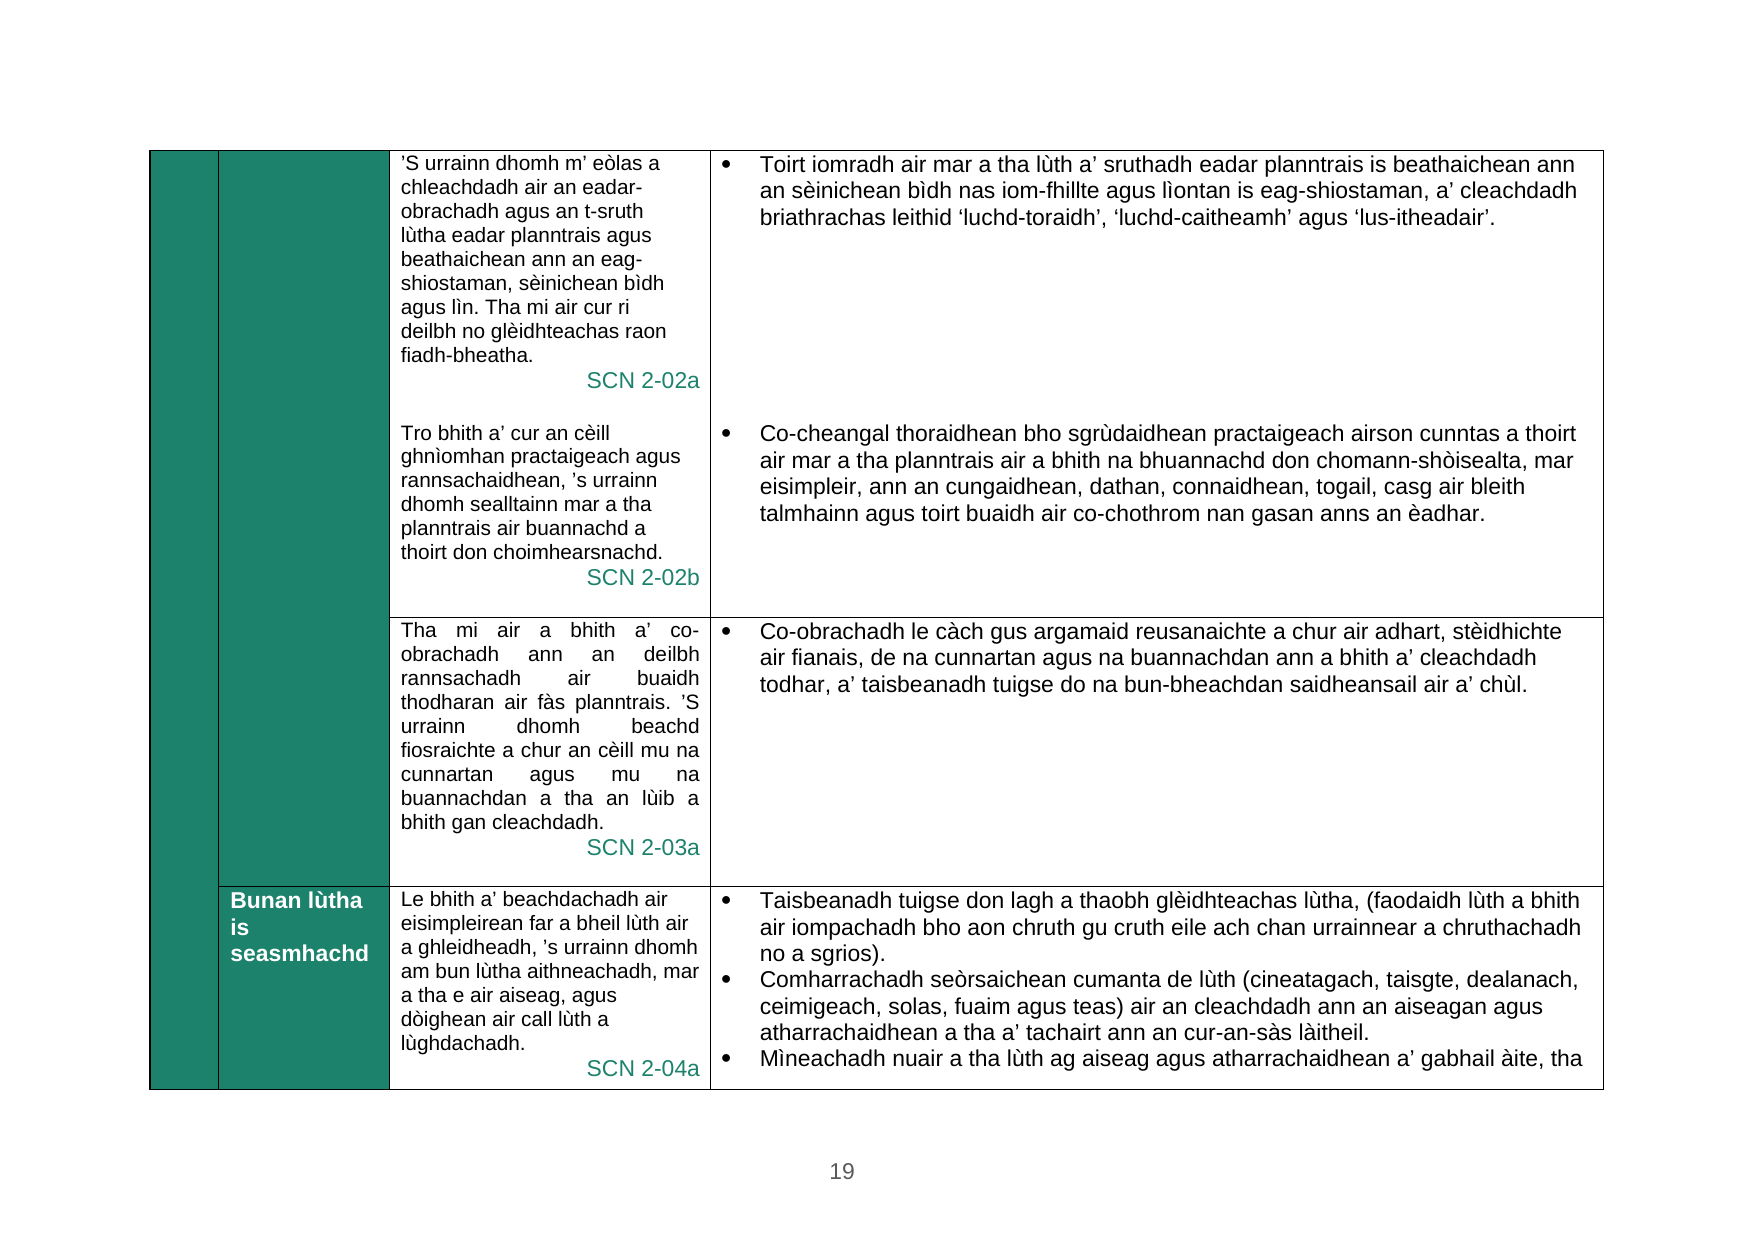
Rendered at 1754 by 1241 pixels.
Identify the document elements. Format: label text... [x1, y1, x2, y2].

table_cell ’S urrainn dhomh m’ eòlas a chleachdadh air an eadar-obrachadh agus an t-sruth lùtha eadar planntrais agus beathaichean ann an eag-shiostaman, sèinichean bìdh agus lìn. Tha mi air cur ri deilbh no glèidhteachas raon fiadh-bheatha. SCN 2-02a [390, 151, 710, 419]
table_cell An Talamh [151, 151, 218, 1089]
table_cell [219, 151, 389, 886]
table_cell Tha mi air a bhith a’ co-obrachadh ann an deilbh rannsachadh air buaidh thodharan air fàs planntrais. ’S urrainn dhomh beachd fiosraichte a chur an cèill mu na cunnartan agus mu na buannachdan a tha an lùib a bhith gan cleachdadh. SCN 2-03a [390, 618, 710, 886]
table_cell Co-cheangal thoraidhean bho sgrùdaidhean practaigeach airson cunntas a thoirt air mar a tha planntrais air a bhith na bhuannachd don chomann-shòisealta, mar eisimpleir, ann an cungaidhean, dathan, connaidhean, togail, casg air bleith talmhainn agus toirt buaidh air co-chothrom nan gasan anns an èadhar. [711, 419, 1603, 617]
table_cell Toirt iomradh air mar a tha lùth a’ sruthadh eadar planntrais is beathaichean ann an sèinichean bìdh nas iom-fhillte agus lìontan is eag-shiostaman, a’ cleachdadh briathrachas leithid ‘luchd-toraidh’, ‘luchd-caitheamh’ agus ‘lus-itheadair’. [711, 151, 1603, 419]
table_cell Tro bhith a’ cur an cèill ghnìomhan practaigeach agus rannsachaidhean, ’s urrainn dhomh sealltainn mar a tha planntrais air buannachd a thoirt don choimhearsnachd. SCN 2-02b [390, 419, 710, 617]
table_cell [390, 887, 710, 1089]
table_cell Co-obrachadh le càch gus argamaid reusanaichte a chur air adhart, stèidhichte air fianais, de na cunnartan agus na buannachdan ann a bhith a’ cleachdadh todhar, a’ taisbeanadh tuigse do na bun-bheachdan saidheansail air a’ chùl. [711, 618, 1603, 886]
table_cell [711, 887, 1603, 1089]
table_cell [219, 887, 389, 1089]
